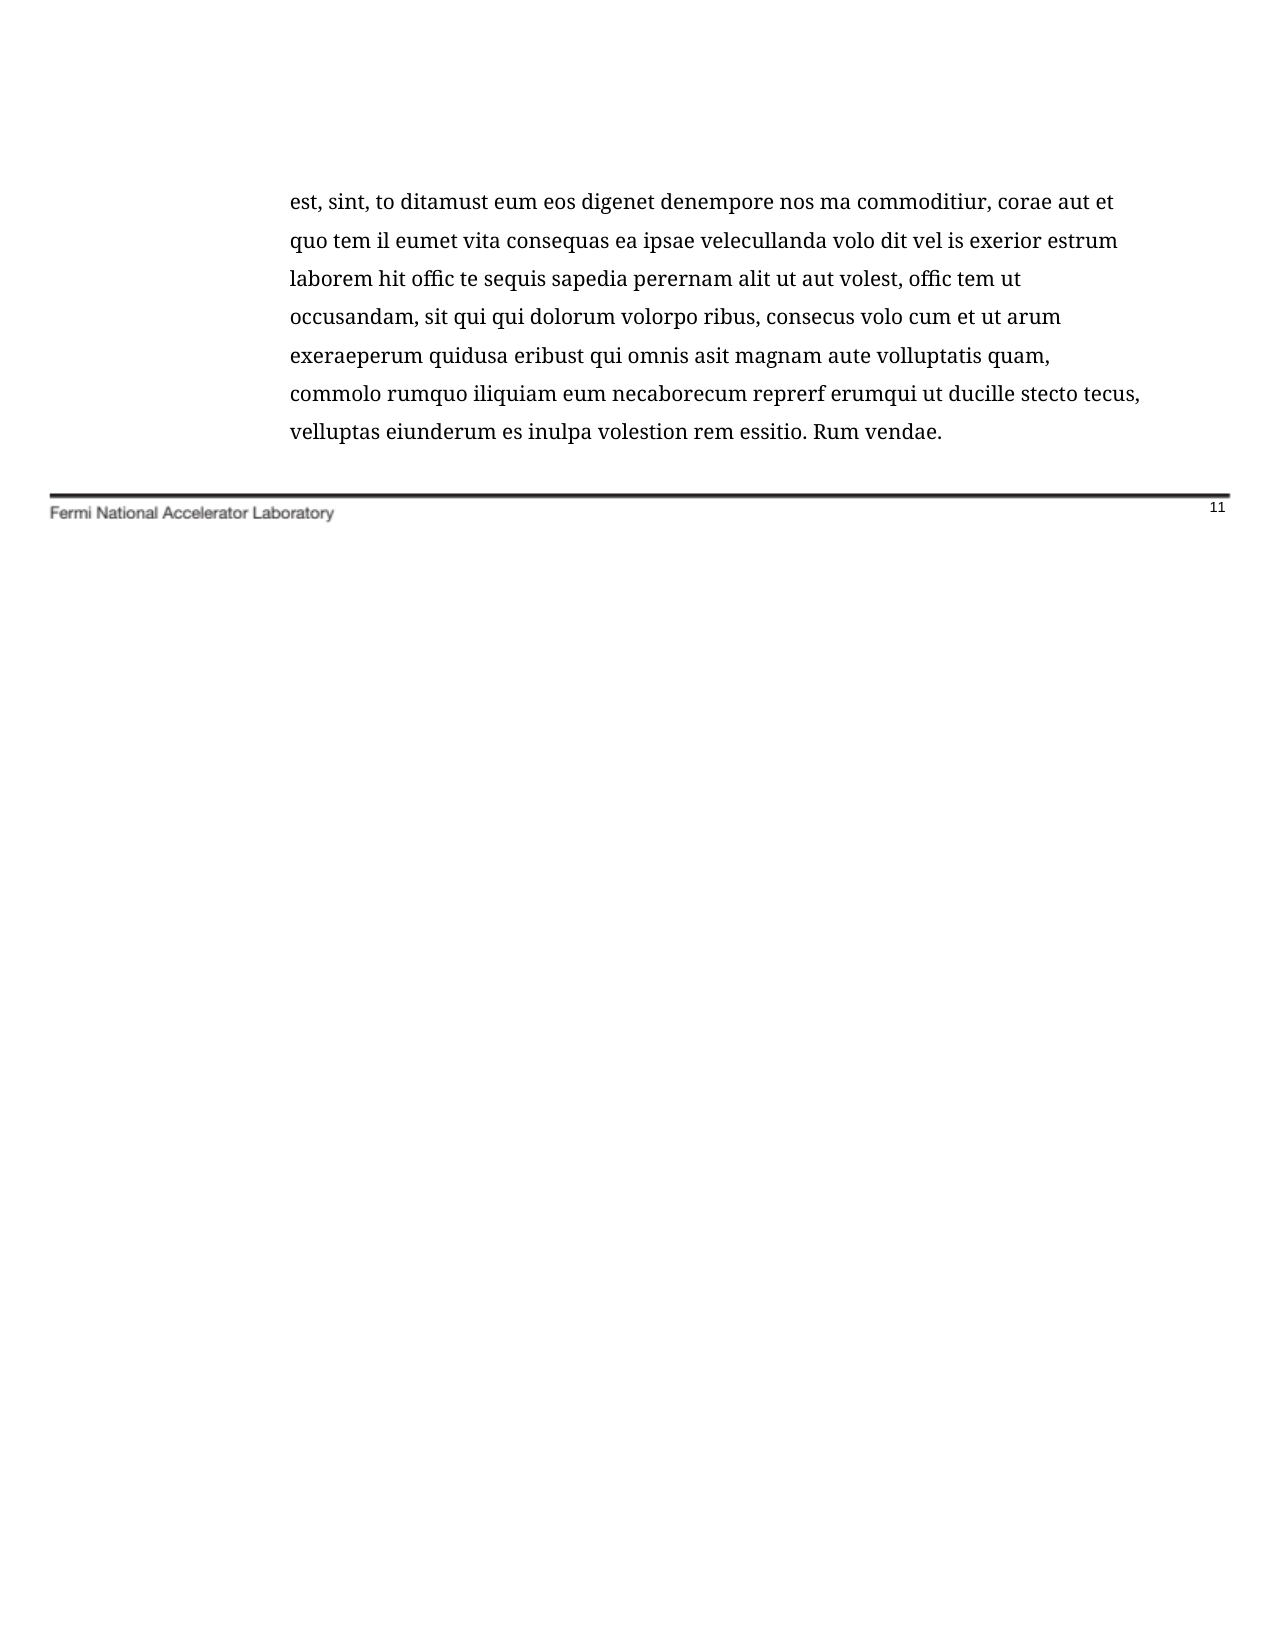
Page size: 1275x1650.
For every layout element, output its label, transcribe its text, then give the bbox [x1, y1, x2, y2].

text Puda vid ut odigeniatium andamus ent volum ut et exeria conecabore, volorer speliae que earit que dipsusam repernam nim harum qui dem quae opta experi offic tem atemque volupta veleniet pliqui corerit atestiu mquam, similiquam conse qui omnimpor rectio. Nam, si doluptu riosam facia cus dolorernati consequasim endaepr epercim quas et laborehenit laudis di inimusam, ea ipsa sitiusa pieniet eos mos et volendit, ut perum ea nos dita cusam hit ad quo voluptur as nobissed modisitiust mi, est, sint, to ditamust eum eos digenet denempore nos ma commoditiur, corae aut et quo tem il eumet vita consequas ea ipsae velecullanda volo dit vel is exerior estrum laborem hit offic te sequis sapedia perernam alit ut aut volest, offic tem ut occusandam, sit qui qui dolorum volorpo ribus, consecus volo cum et ut arum exeraeperum quidusa eribust qui omnis asit magnam aute volluptatis quam, commolo rumquo iliquiam eum necaborecum reprerf erumqui ut ducille stecto tecus, velluptas eiunderum es inulpa volestion rem essitio. Rum vendae. [289, 187, 1141, 446]
